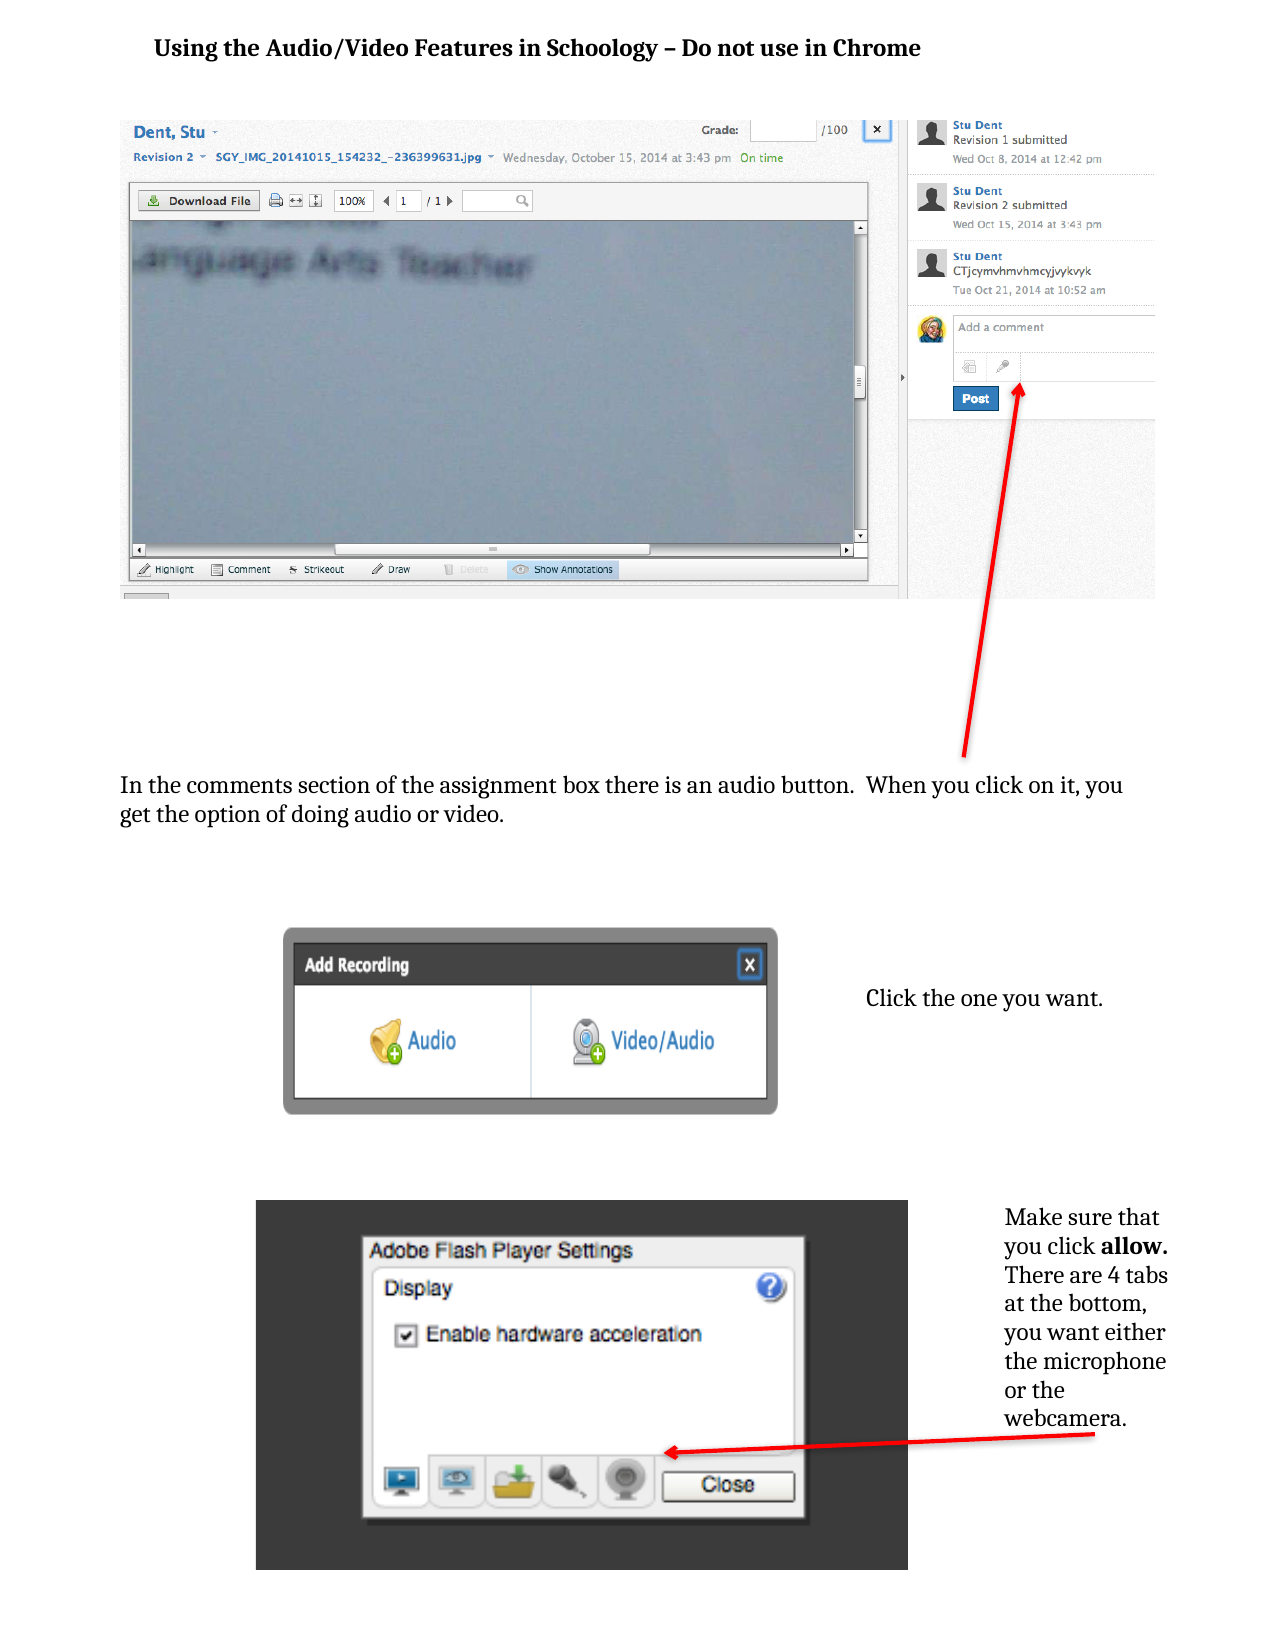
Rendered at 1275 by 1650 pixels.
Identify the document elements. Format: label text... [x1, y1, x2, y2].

picture [82, 864, 908, 1570]
text In the comments section of the assignment box there is an audio button. When you click on it, you get the option of doing audio or video. [120, 771, 1155, 828]
picture [120, 120, 1155, 599]
